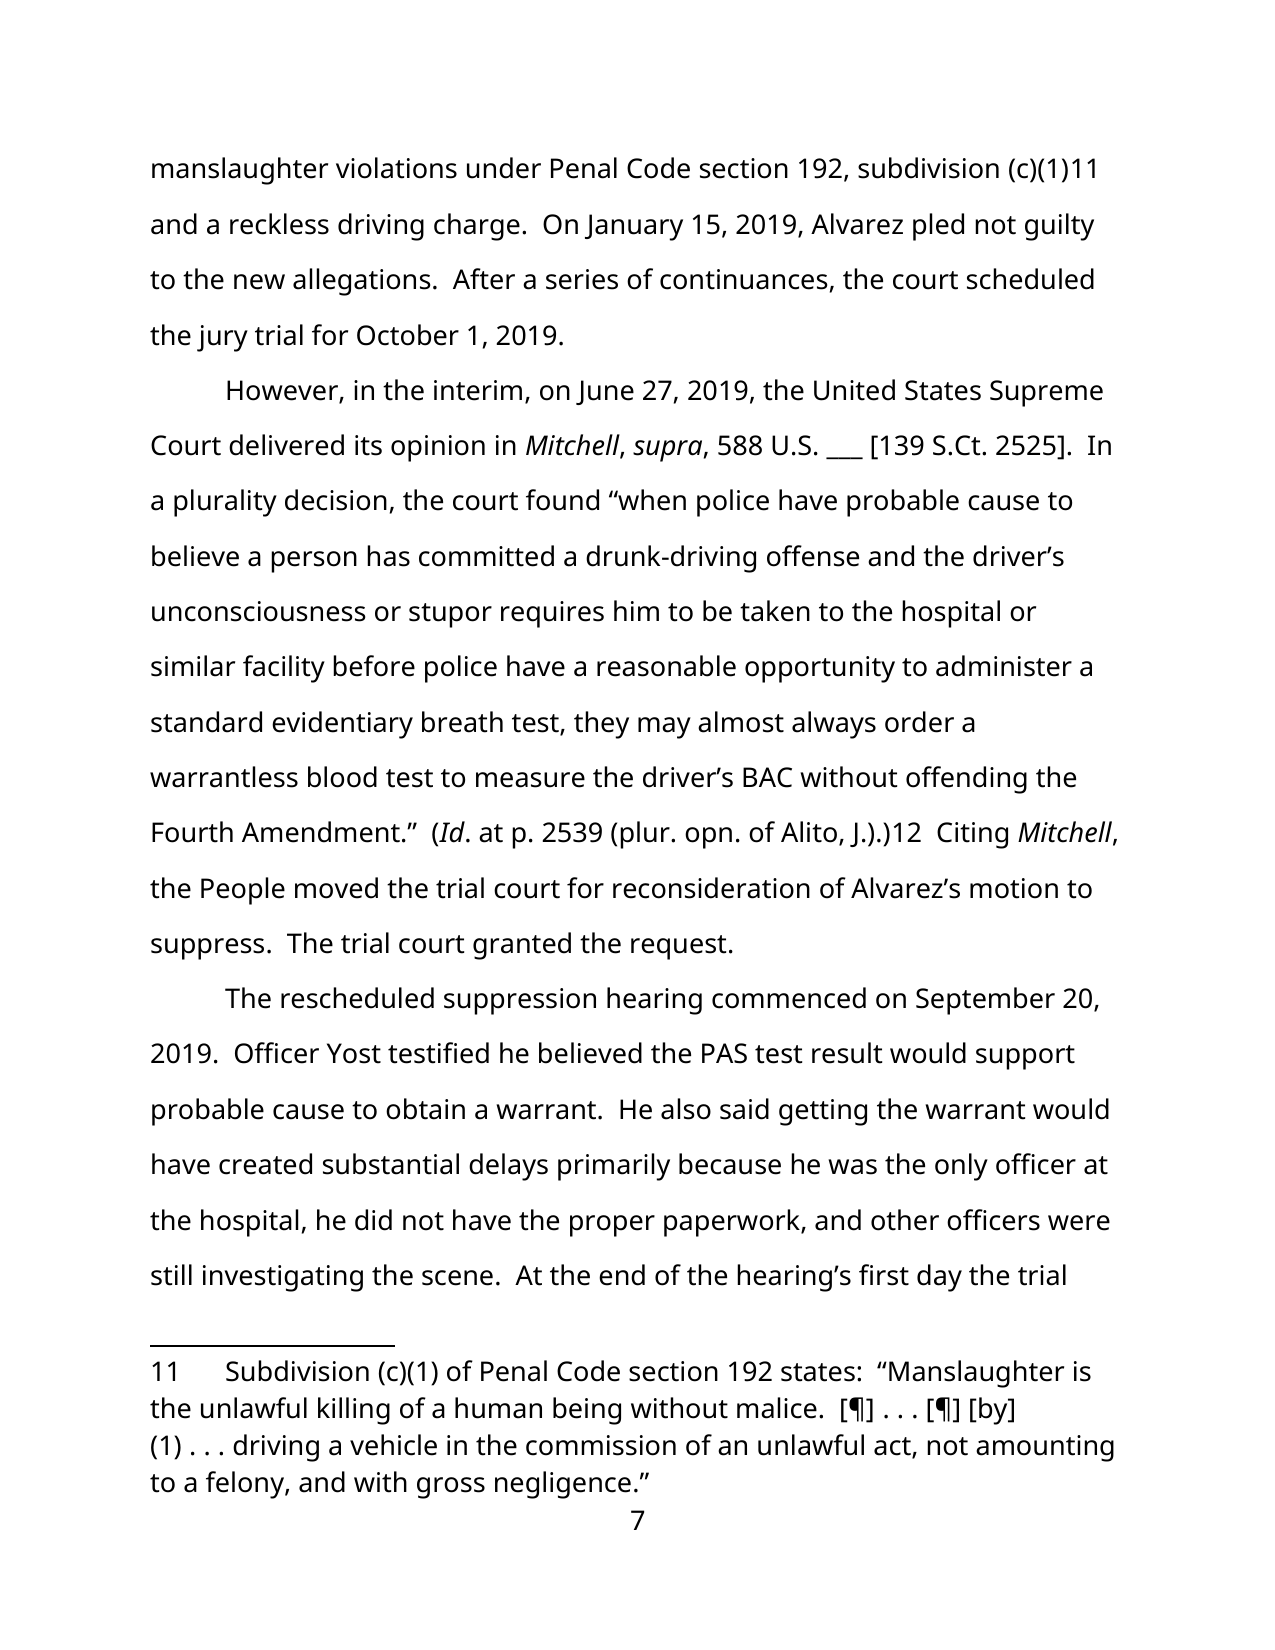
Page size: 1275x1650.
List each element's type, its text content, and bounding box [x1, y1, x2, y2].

text As a result, on January 15, 2019, prosecutors filed an amended information charging Alvarez with two non-alcohol related vehicular manslaughter violations under Penal Code section 192, subdivision (c)(1) and a reckless driving charge. On January 15, 2019, Alvarez pled not guilty to the new allegations. After a series of continuances, the court scheduled the jury trial for October 1, 2019. [150, 150, 1125, 353]
text However, in the interim, on June 27, 2019, the United States Supreme Court delivered its opinion in Mitchell, supra, 588 U.S. ___ [139 S.Ct. 2525]. In a plurality decision, the court found “when police have probable cause to believe a person has committed a drunk-driving offense and the driver’s unconsciousness or stupor requires him to be taken to the hospital or similar facility before police have a reasonable opportunity to administer a standard evidentiary breath test, they may almost always order a warrantless blood test to measure the driver’s BAC without offending the Fourth Amendment.” (Id. at p. 2539 (plur. opn. of Alito, J.).) Citing Mitchell, the People moved the trial court for reconsideration of Alvarez’s motion to suppress. The trial court granted the request. [150, 371, 1125, 961]
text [150, 980, 1125, 1293]
